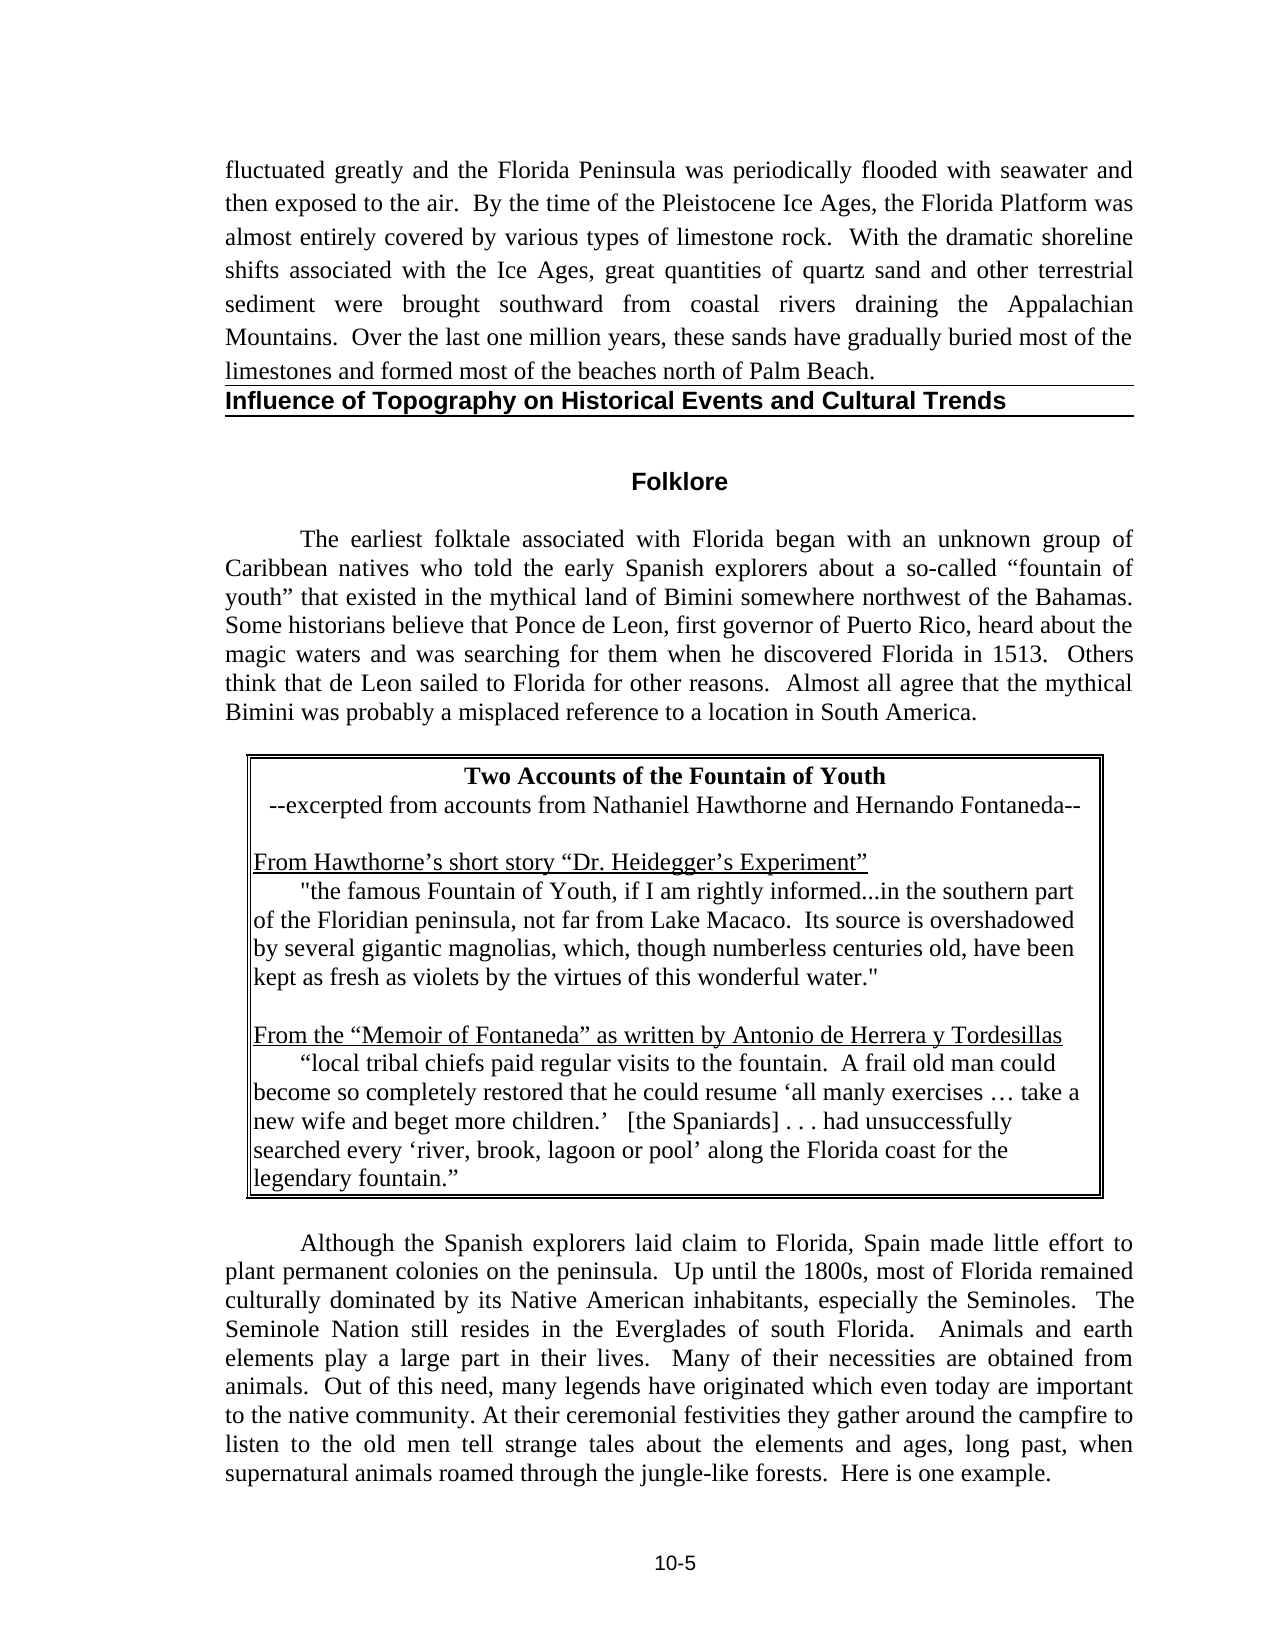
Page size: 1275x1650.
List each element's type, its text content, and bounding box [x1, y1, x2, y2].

text Influence of Topography on Historical Events and Cultural Trends [225, 386, 1134, 415]
text Two Accounts of the Fountain of Youth [251, 759, 1099, 783]
text "the famous Fountain of Youth, if I am rightly informed...in the southern part of the Floridian peninsula, not far from Lake Macaco. Its source is overshadowed by several gigantic magnolias, which, though numberless centuries old, have been kept as fresh as violets by the virtues of this wonderful water." [251, 869, 1099, 991]
text The earliest folktale associated with Florida began with an unknown group of Caribbean natives who told the early Spanish explorers about a so-called “fountain of youth” that existed in the mythical land of Bimini somewhere northwest of the Bahamas. Some historians believe that Ponce de Leon, first governor of Puerto Rico, heard about the magic waters and was searching for them when he discovered Florida in 1513. Others think that de Leon sailed to Florida for other reasons. Almost all agree that the mythical Bimini was probably a misplaced reference to a location in South America. [225, 524, 1134, 725]
text Folklore [225, 467, 1134, 495]
text “local tribal chiefs paid regular visits to the fountain. A frail old man could become so completely restored that he could resume ‘all manly exercises … take a new wife and beget more children.’ [the Spaniards] . . . had unsuccessfully searched every ‘river, brook, lagoon or pool’ along the Florida coast for the legendary fountain.” [251, 1042, 1099, 1194]
text --excerpted from accounts from Nathaniel Hawthorne and Hernando Fontaneda-- [251, 783, 1099, 818]
text Although the Spanish explorers laid claim to Florida, Spain made little effort to plant permanent colonies on the peninsula. Up until the 1800s, most of Florida remained culturally dominated by its Native American inhabitants, especially the Seminoles. The Seminole Nation still resides in the Everglades of south Florida. Animals and earth elements play a large part in their lives. Many of their necessities are obtained from animals. Out of this need, many legends have originated which even today are important to the native community. At their ceremonial festivities they gather around the campfire to listen to the old men tell strange tales about the elements and ages, long past, when supernatural animals roamed through the jungle-like forests. Here is one example. [225, 1228, 1134, 1486]
text From the “Memoir of Fontaneda” as written by Antonio de Herrera y Tordesillas [251, 1013, 1099, 1042]
text From Hawthorne’s short story “Dr. Heidegger’s Experiment” [251, 840, 1099, 869]
